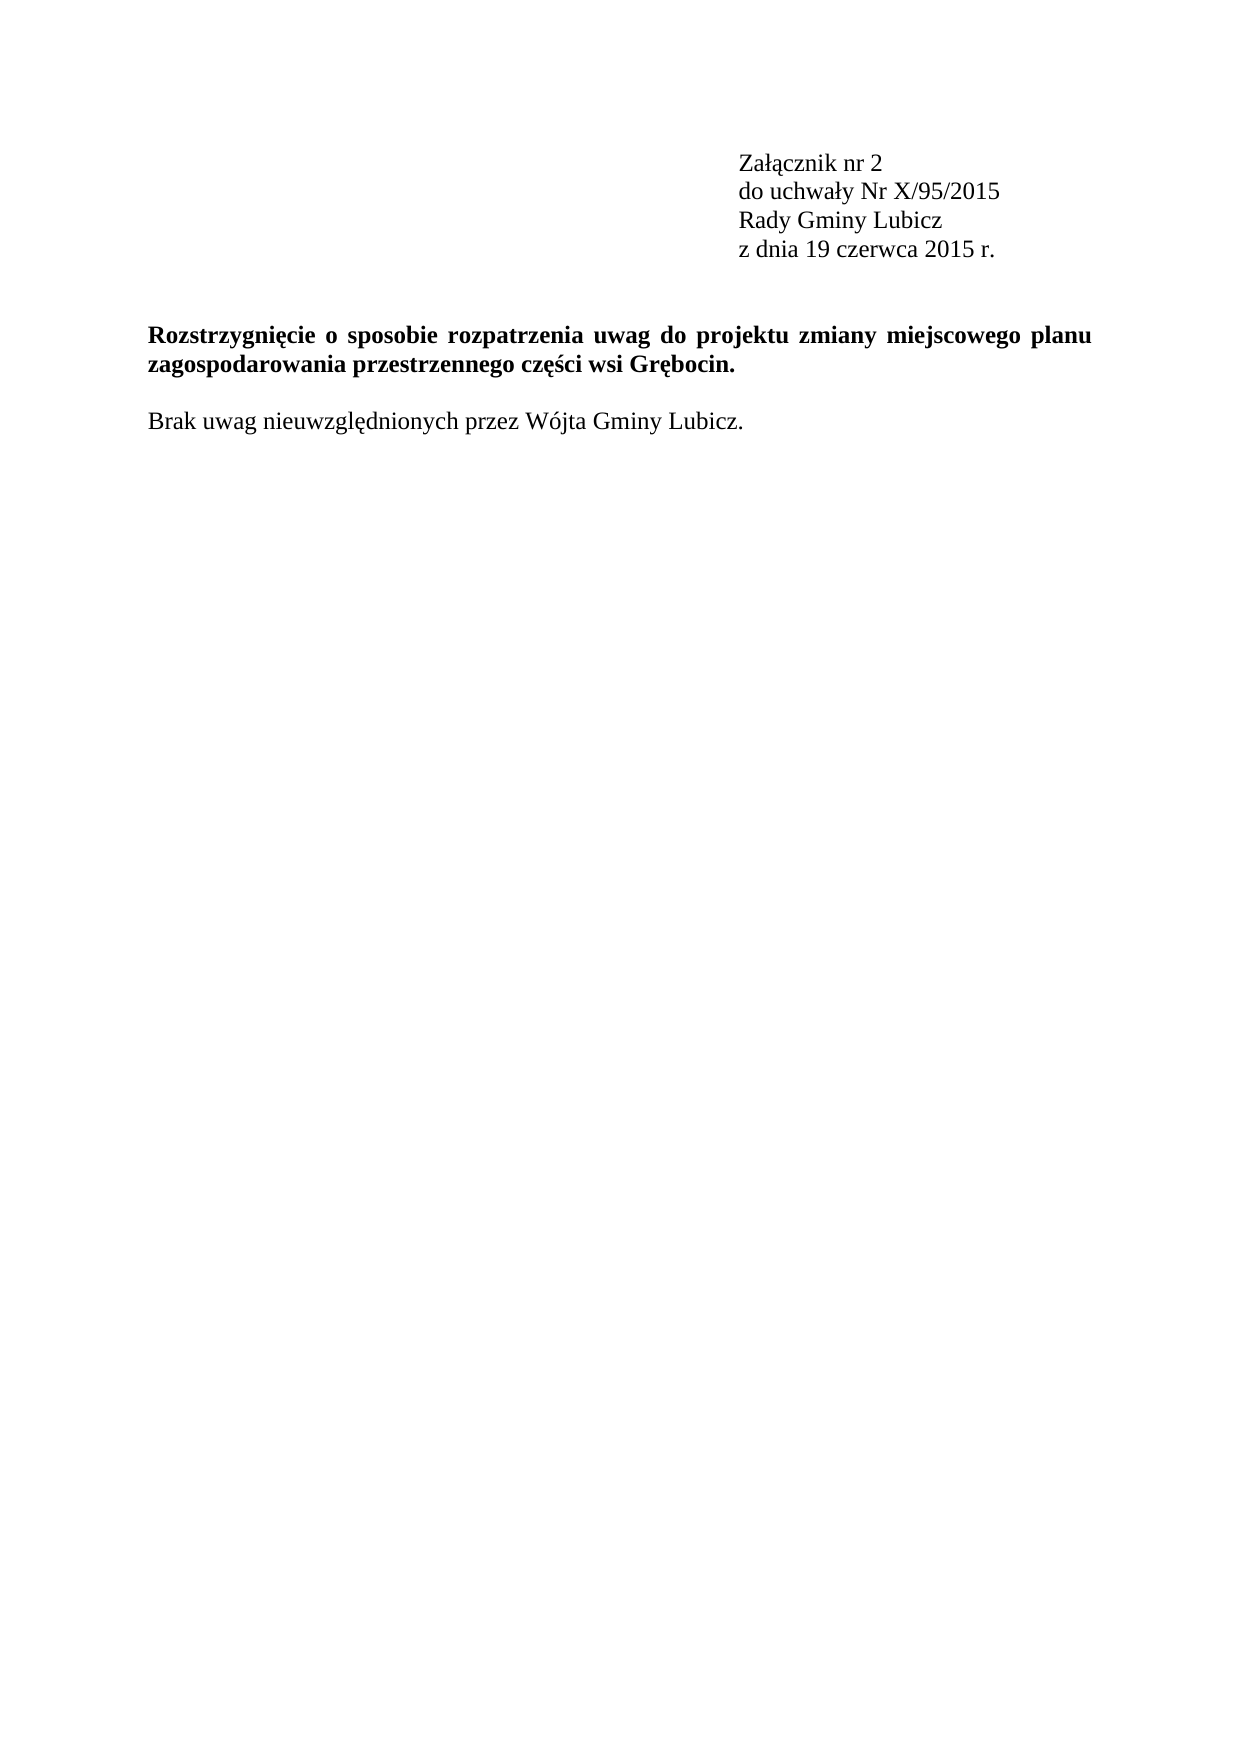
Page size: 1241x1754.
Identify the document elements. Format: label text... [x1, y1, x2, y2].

text Rozstrzygnięcie o sposobie rozpatrzenia uwag do projektu zmiany miejscowego planu zagospodarowania przestrzennego części wsi Grębocin. [148, 320, 1093, 378]
text Rady Gminy Lubicz [148, 205, 1093, 234]
text Załącznik nr 2 [148, 148, 1093, 176]
text do uchwały Nr X/95/2015 [148, 176, 1093, 205]
text Brak uwag nieuwzględnionych przez Wójta Gminy Lubicz. [148, 406, 1093, 435]
text z dnia 19 czerwca 2015 r. [148, 234, 1093, 263]
